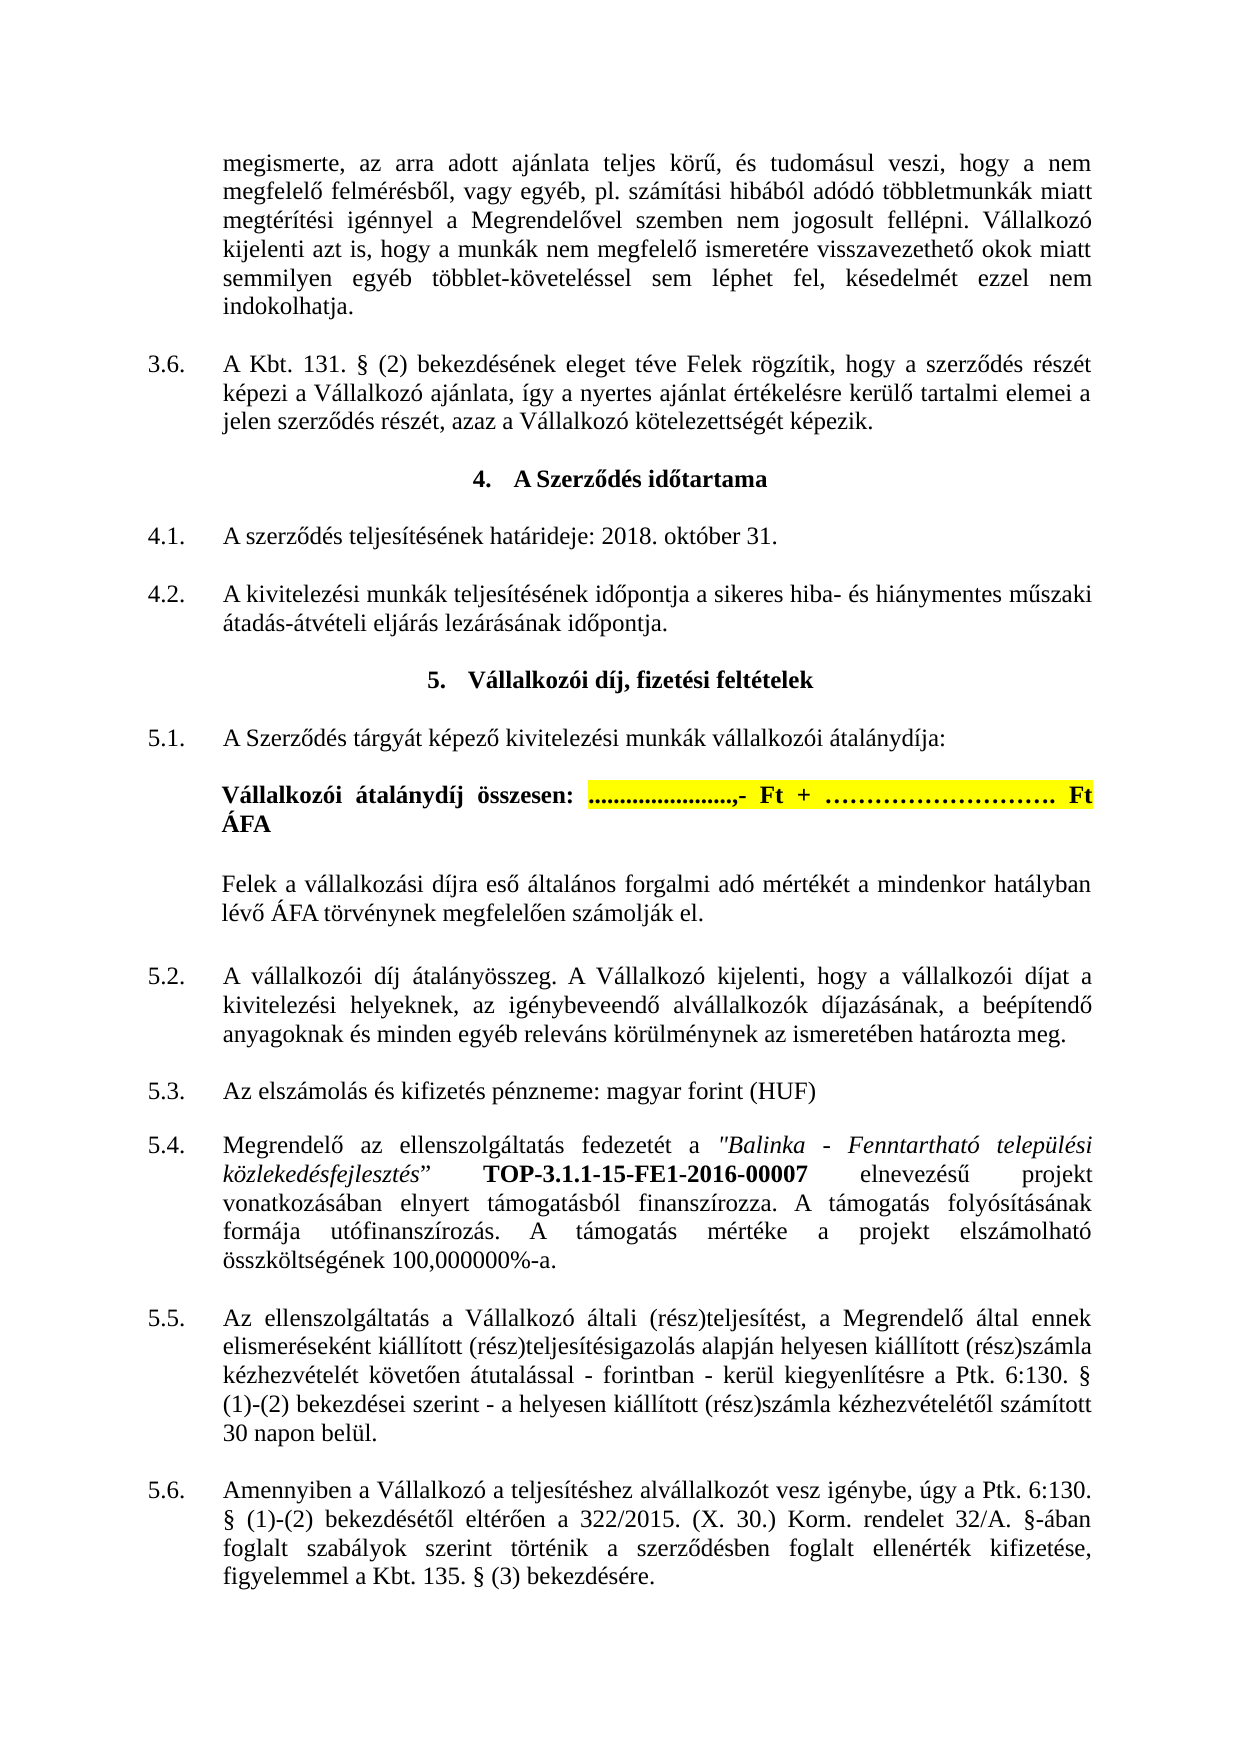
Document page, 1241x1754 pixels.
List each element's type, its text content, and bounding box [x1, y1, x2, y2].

list Megrendelő az ellenszolgáltatás fedezetét a "Balinka - Fenntartható települési közlekedésfejlesztés” TOP-3.1.1-15-FE1-2016-00007 elnevezésű projekt vonatkozásában elnyert támogatásból finanszírozza. A támogatás folyósításának formája utófinanszírozás. A támogatás mértéke a projekt elszámolható összköltségének 100,000000%-a. [148, 1130, 1093, 1274]
list Amennyiben a Vállalkozó a teljesítéshez alvállalkozót vesz igénybe, úgy a Ptk. 6:130. § (1)-(2) bekezdésétől eltérően a 322/2015. (X. 30.) Korm. rendelet 32/A. §-ában foglalt szabályok szerint történik a szerződésben foglalt ellenérték kifizetése, figyelemmel a Kbt. 135. § (3) bekezdésére. [148, 1475, 1093, 1590]
list Vállalkozói díj, fizetési feltételek [148, 665, 1093, 694]
list A szerződés teljesítésének határideje: 2018. október 31. [148, 521, 1093, 550]
list A Szerződés időtartama [148, 464, 1093, 493]
list Az ellenszolgáltatás a Vállalkozó általi (rész)teljesítést, a Megrendelő által ennek elismeréseként kiállított (rész)teljesítésigazolás alapján helyesen kiállított (rész)számla kézhezvételét követően átutalással - forintban - kerül kiegyenlítésre a Ptk. 6:130. § (1)-(2) bekezdései szerint - a helyesen kiállított (rész)számla kézhezvételétől számított 30 napon belül. [148, 1303, 1093, 1446]
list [148, 148, 1093, 320]
text Felek a vállalkozási díjra eső általános forgalmi adó mértékét a mindenkor hatályban lévő ÁFA törvénynek megfelelően számolják el. [221, 869, 1093, 927]
list A kivitelezési munkák teljesítésének időpontja a sikeres hiba- és hiánymentes műszaki átadás-átvételi eljárás lezárásának időpontja. [148, 579, 1093, 636]
list A Kbt. 131. § (2) bekezdésének eleget téve Felek rögzítik, hogy a szerződés részét képezi a Vállalkozó ajánlata, így a nyertes ajánlat értékelésre kerülő tartalmi elemei a jelen szerződés részét, azaz a Vállalkozó kötelezettségét képezik. [148, 349, 1093, 435]
list A Szerződés tárgyát képező kivitelezési munkák vállalkozói átalánydíja: [148, 723, 1093, 751]
list A vállalkozói díj átalányösszeg. A Vállalkozó kijelenti, hogy a vállalkozói díjat a kivitelezési helyeknek, az igénybeveendő alvállalkozók díjazásának, a beépítendő anyagoknak és minden egyéb releváns körülménynek az ismeretében határozta meg. [148, 961, 1093, 1048]
text Vállalkozói átalánydíj összesen: .......................,- Ft + ………………………. Ft ÁFA [221, 780, 1093, 838]
list Az elszámolás és kifizetés pénzneme: magyar forint (HUF) [148, 1076, 1093, 1105]
